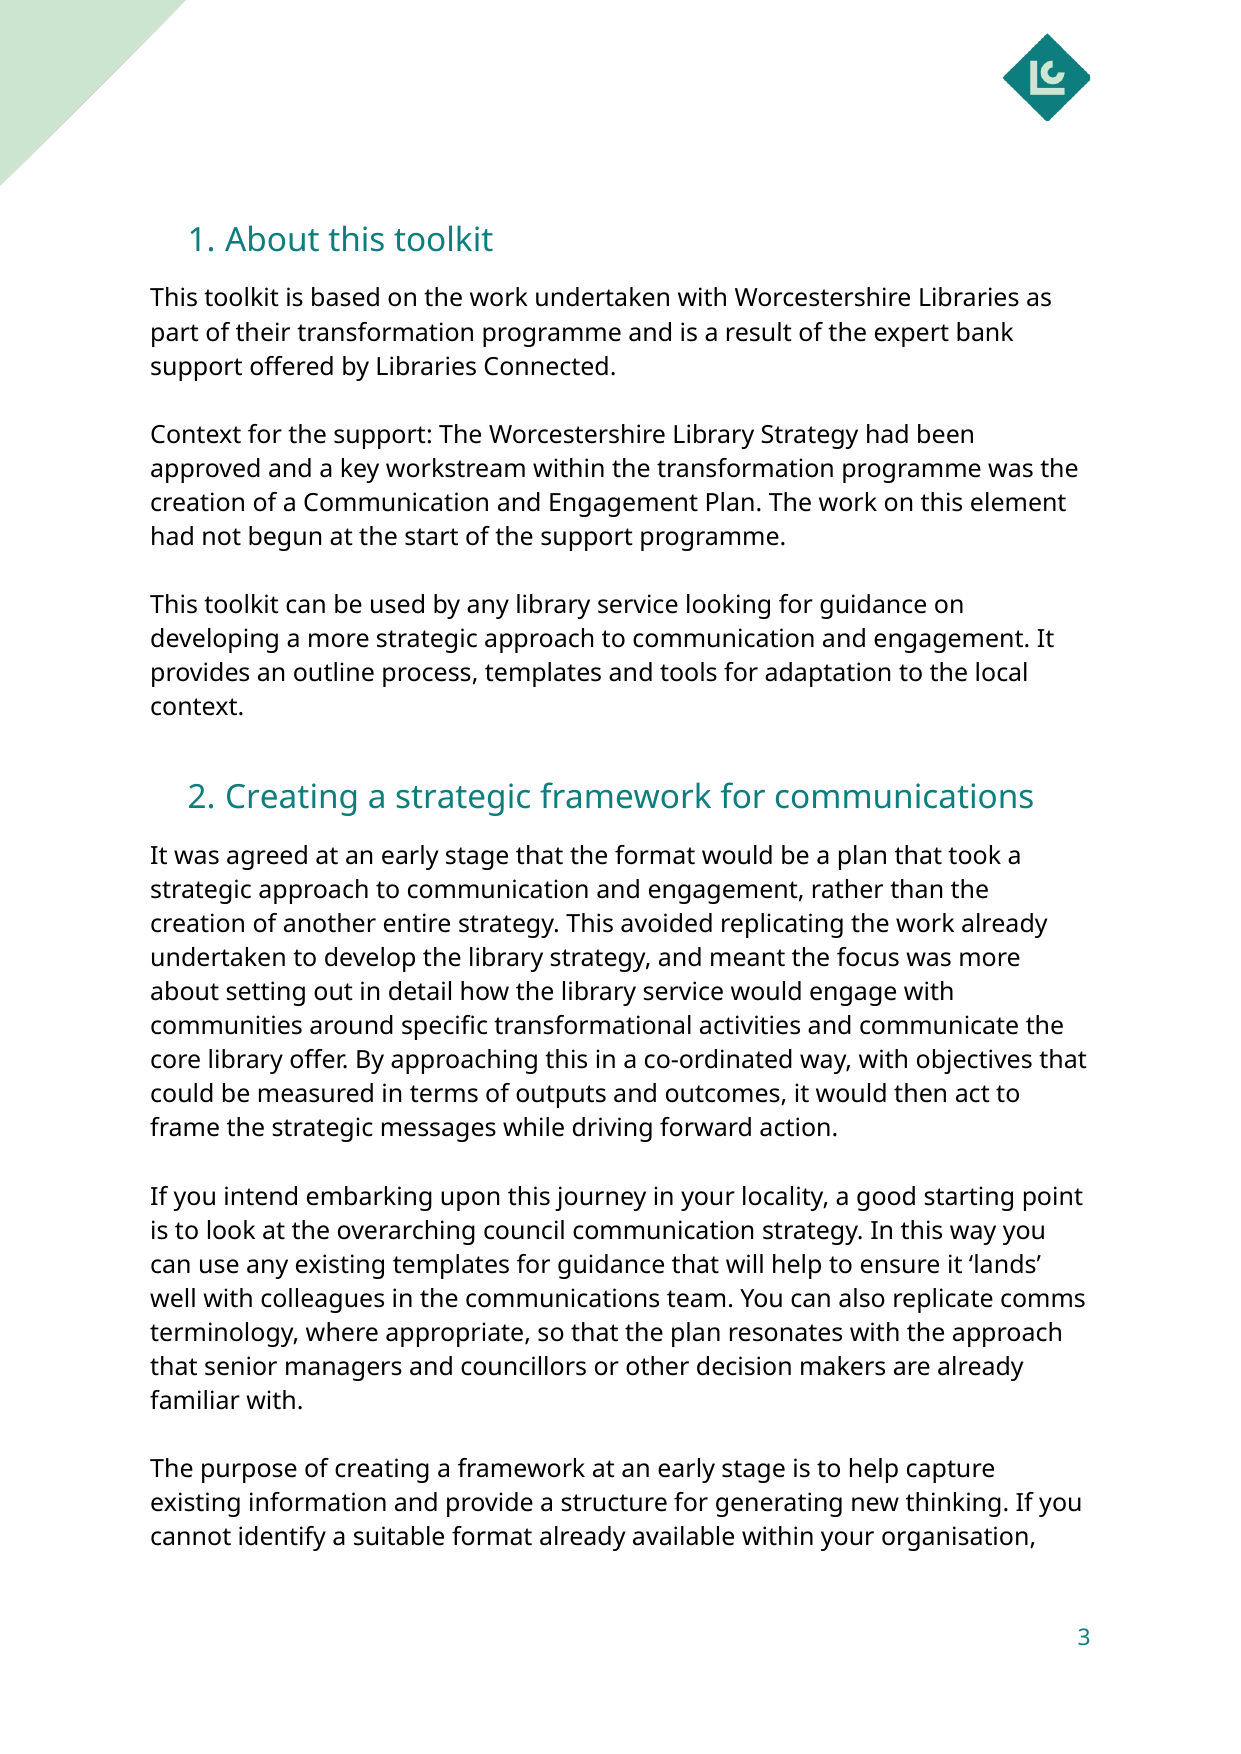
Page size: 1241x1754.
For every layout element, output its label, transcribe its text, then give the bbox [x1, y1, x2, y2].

text It was agreed at an early stage that the format would be a plan that took a strategic approach to communication and engagement, rather than the creation of another entire strategy. This avoided replicating the work already undertaken to develop the library strategy, and meant the focus was more about setting out in detail how the library service would engage with communities around specific transformational activities and communicate the core library offer. By approaching this in a co-ordinated way, with objectives that could be measured in terms of outputs and outcomes, it would then act to frame the strategic messages while driving forward action. [150, 838, 1090, 1144]
subtitle Context for the support: The Worcestershire Library Strategy had been approved and a key workstream within the transformation programme was the creation of a Communication and Engagement Plan. The work on this element had not begun at the start of the support programme. [150, 416, 1090, 553]
picture [0, 0, 187, 186]
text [150, 1451, 1090, 1553]
subtitle This toolkit is based on the work undertaken with Worcestershire Libraries as part of their transformation programme and is a result of the expert bank support offered by Libraries Connected. [150, 280, 1090, 382]
text If you intend embarking upon this journey in your locality, a good starting point is to look at the overarching council communication strategy. In this way you can use any existing templates for guidance that will help to ensure it ‘lands’ well with colleagues in the communications team. You can also replicate comms terminology, where appropriate, so that the plan resonates with the approach that senior managers and councillors or other decision makers are already familiar with. [150, 1178, 1090, 1417]
subtitle About this toolkit [187, 215, 1090, 261]
subtitle Creating a strategic framework for communications [187, 773, 1090, 818]
subtitle This toolkit can be used by any library service looking for guidance on developing a more strategic approach to communication and engagement. It provides an outline process, templates and tools for adaptation to the local context. [150, 587, 1090, 723]
